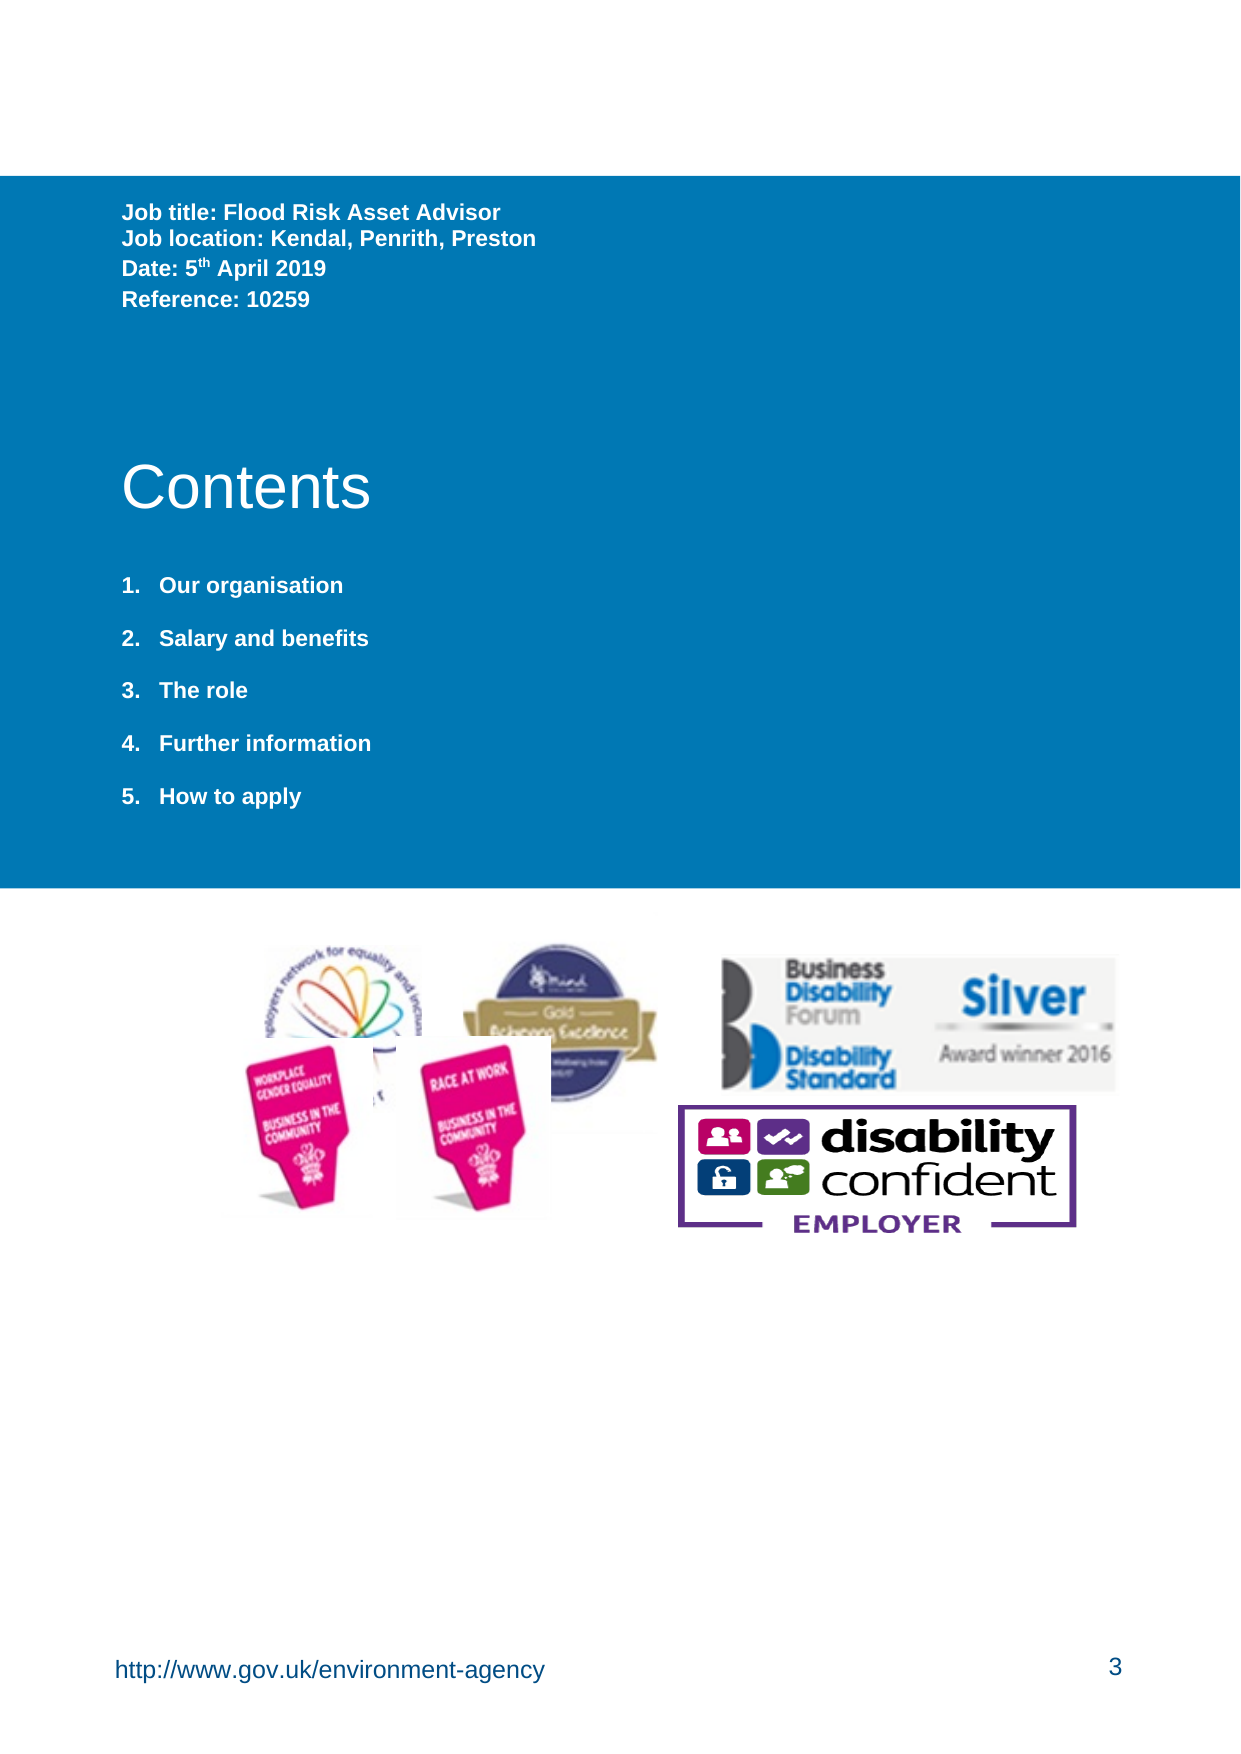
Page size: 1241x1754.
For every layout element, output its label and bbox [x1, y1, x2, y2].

picture [219, 912, 657, 1217]
picture [675, 1105, 1076, 1240]
picture [719, 954, 1118, 1095]
